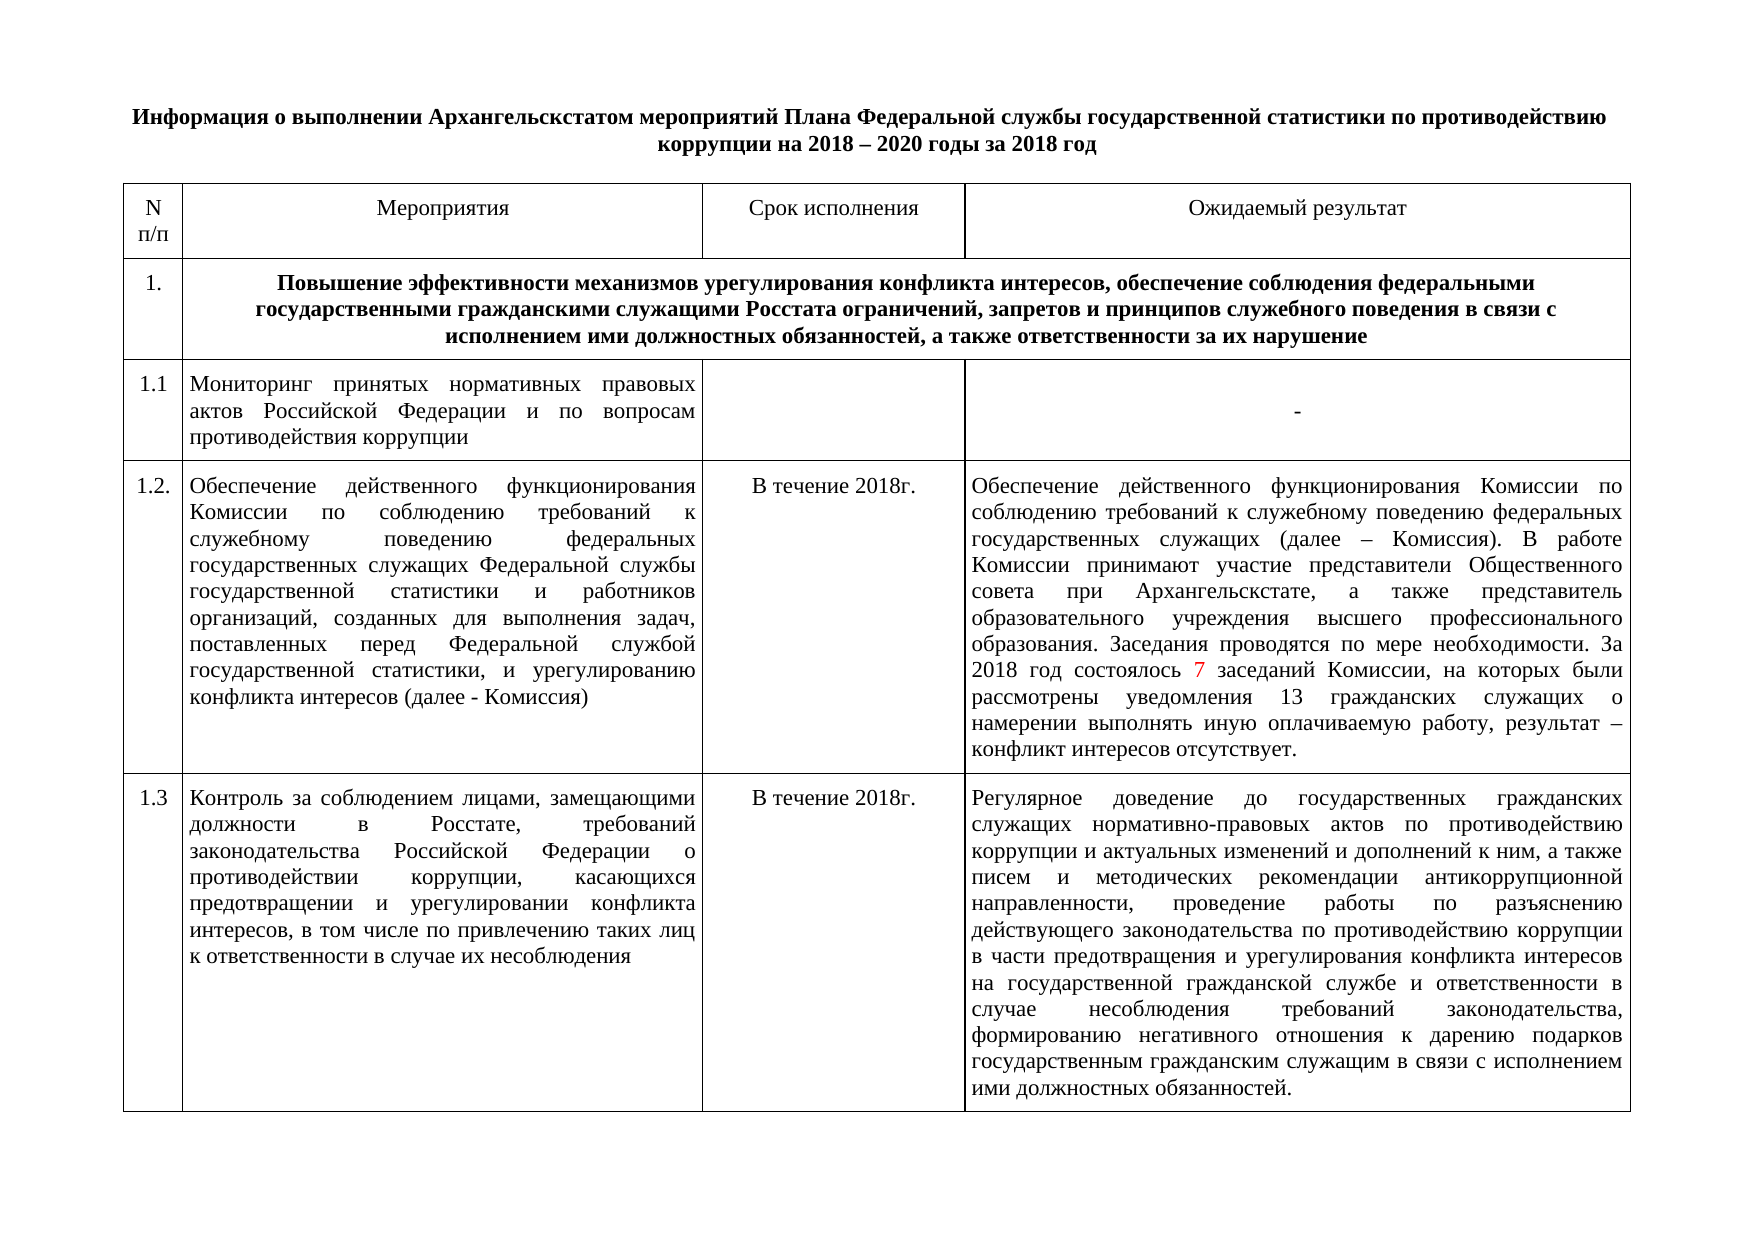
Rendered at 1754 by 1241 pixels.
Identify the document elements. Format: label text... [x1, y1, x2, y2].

table_header Срок исполнения [703, 184, 964, 257]
table_cell В течение 2018г. [703, 774, 964, 1111]
table_cell Регулярное доведение до государственных гражданских служащих нормативно-правовых актов по противодействию коррупции и актуальных изменений и дополнений к ним, а также писем и методических рекомендации антикоррупционной направленности, проведение работы по разъяснению действующего законодательства по противодействию коррупции в части предотвращения и урегулирования конфликта интересов на государственной гражданской службе и ответственности в случае несоблюдения требований законодательства, формированию негативного отношения к дарению подарков государственным гражданским служащим в связи с исполнением ими должностных обязанностей. [966, 774, 1630, 1111]
table_cell 1.2. [124, 461, 182, 772]
table_cell Мониторинг принятых нормативных правовых актов Российской Федерации и по вопросам противодействия коррупции [183, 360, 702, 460]
text Информация о выполнении Архангельскстатом мероприятий Плана Федеральной службы государственной статистики по противодействию коррупции на 2018 – 2020 годы за 2018 год [103, 103, 1636, 156]
table_header Мероприятия [183, 184, 702, 257]
table_cell 1. [124, 259, 182, 359]
table_cell В течение 2018г. [703, 461, 964, 772]
table_cell [703, 360, 964, 460]
table_cell - [966, 360, 1630, 460]
table_cell Обеспечение действенного функционирования Комиссии по соблюдению требований к служебному поведению федеральных государственных служащих (далее – Комиссия). В работе Комиссии принимают участие представители Общественного совета при Архангельскстате, а также представитель образовательного учреждения высшего профессионального образования. Заседания проводятся по мере необходимости. За 2018 год состоялось 7 заседаний Комиссии, на которых были рассмотрены уведомления 13 гражданских служащих о намерении выполнять иную оплачиваемую работу, результат – конфликт интересов отсутствует. [966, 461, 1630, 772]
table_header Ожидаемый результат [966, 184, 1630, 257]
table_cell 1.3 [124, 774, 182, 1111]
table_header N п/п [124, 184, 182, 257]
table_cell Обеспечение действенного функционирования Комиссии по соблюдению требований к служебному поведению федеральных государственных служащих Федеральной службы государственной статистики и работников организаций, созданных для выполнения задач, поставленных перед Федеральной службой государственной статистики, и урегулированию конфликта интересов (далее - Комиссия) [183, 461, 702, 772]
table_cell 1.1 [124, 360, 182, 460]
table_cell Контроль за соблюдением лицами, замещающими должности в Росстате, требований законодательства Российской Федерации о противодействии коррупции, касающихся предотвращении и урегулировании конфликта интересов, в том числе по привлечению таких лиц к ответственности в случае их несоблюдения [183, 774, 702, 1111]
table_cell Повышение эффективности механизмов урегулирования конфликта интересов, обеспечение соблюдения федеральными государственными гражданскими служащими Росстата ограничений, запретов и принципов служебного поведения в связи с исполнением ими должностных обязанностей, а также ответственности за их нарушение [183, 259, 1630, 359]
